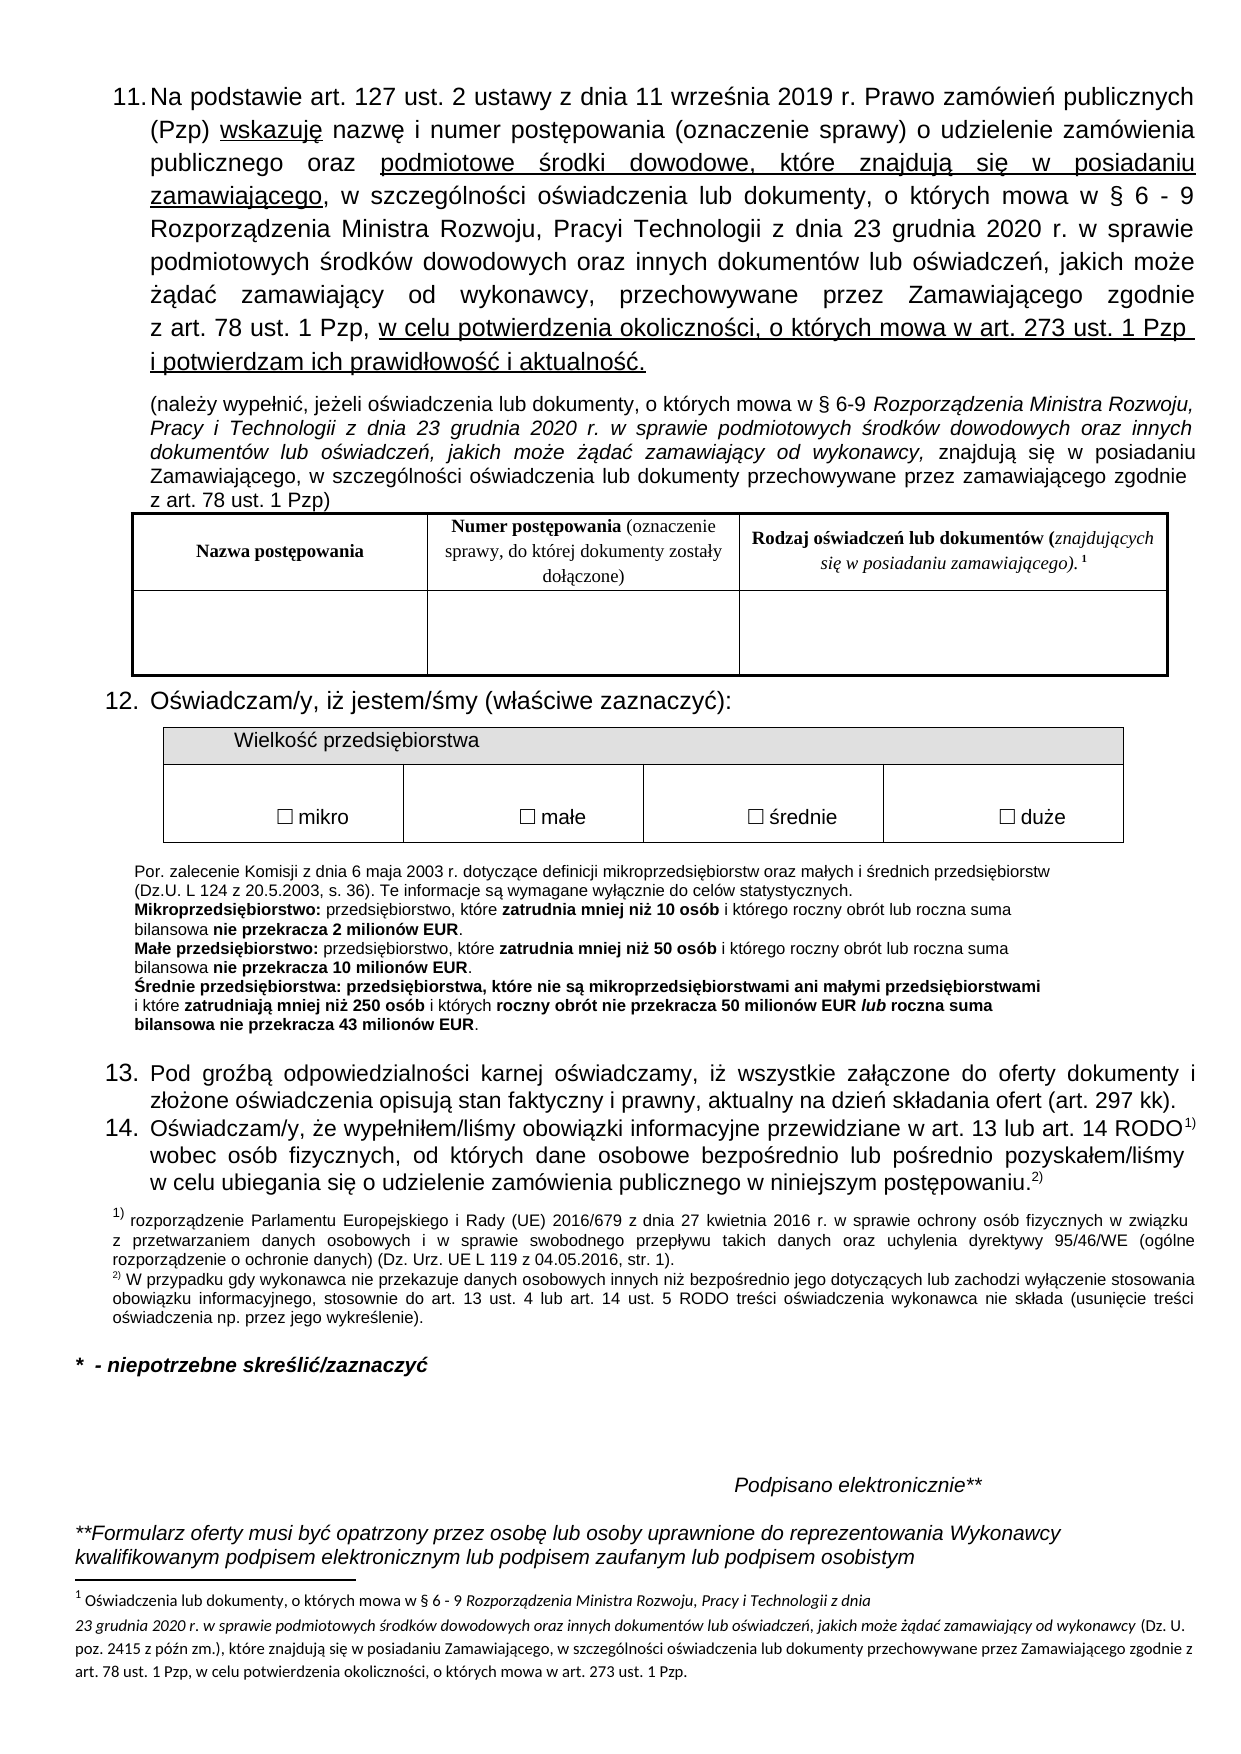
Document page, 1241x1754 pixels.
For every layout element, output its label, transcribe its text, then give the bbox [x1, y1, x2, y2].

table_header Rodzaj oświadczeń lub dokumentów (znajdujących się w posiadaniu zamawiającego). [740, 515, 1166, 589]
text Por. zalecenie Komisji z dnia 6 maja 2003 r. dotyczące definicji mikroprzedsiębiorstw oraz małych i średnich przedsiębiorstw (Dz.U. L 124 z 20.5.2003, s. 36). Te informacje są wymagane wyłącznie do celów statystycznych. [134, 862, 1196, 900]
table_cell □ mikro [164, 765, 403, 842]
table_cell □ małe [404, 765, 643, 842]
list Na podstawie art. 127 ust. 2 ustawy z dnia 11 września 2019 r. Prawo zamówień publicznych (Pzp) wskazuję nazwę i numer postępowania (oznaczenie sprawy) o udzielenie zamówienia publicznego oraz podmiotowe środki dowodowe, które znajdują się w posiadaniu zamawiającego, w szczególności oświadczenia lub dokumenty, o których mowa w § 6 - 9 Rozporządzenia Ministra Rozwoju, Pracyi Technologii z dnia 23 grudnia 2020 r. w sprawie podmiotowych środków dowodowych oraz innych dokumentów lub oświadczeń, jakich może żądać zamawiający od wykonawcy, przechowywane przez Zamawiającego zgodnie z art. 78 ust. 1 Pzp, w celu potwierdzenia okoliczności, o których mowa w art. 273 ust. 1 Pzp i potwierdzam ich prawidłowość i aktualność. [112, 82, 1196, 375]
table_header Nazwa postępowania [134, 515, 427, 589]
table_cell [428, 591, 739, 673]
table_cell [134, 591, 427, 673]
text Mikroprzedsiębiorstwo: przedsiębiorstwo, które zatrudnia mniej niż 10 osób i którego roczny obrót lub roczna suma [134, 900, 1196, 919]
text (należy wypełnić, jeżeli oświadczenia lub dokumenty, o których mowa w § 6-9 Rozporządzenia Ministra Rozwoju, Pracy i Technologii z dnia 23 grudnia 2020 r. w sprawie podmiotowych środków dowodowych oraz innych dokumentów lub oświadczeń, jakich może żądać zamawiający od wykonawcy, znajdują się w posiadaniu Zamawiającego, w szczególności oświadczenia lub dokumenty przechowywane przez zamawiającego zgodnie z art. 78 ust. 1 Pzp) [150, 392, 1196, 512]
text bilansowa nie przekracza 43 milionów EUR. [134, 1015, 1196, 1034]
text 2) W przypadku gdy wykonawca nie przekazuje danych osobowych innych niż bezpośrednio jego dotyczących lub zachodzi wyłączenie stosowania obowiązku informacyjnego, stosownie do art. 13 ust. 4 lub art. 14 ust. 5 RODO treści oświadczenia wykonawca nie składa (usunięcie treści oświadczenia np. przez jego wykreślenie). [112, 1269, 1196, 1327]
text 1) rozporządzenie Parlamentu Europejskiego i Rady (UE) 2016/679 z dnia 27 kwietnia 2016 r. w sprawie ochrony osób fizycznych w związku z przetwarzaniem danych osobowych i w sprawie swobodnego przepływu takich danych oraz uchylenia dyrektywy 95/46/WE (ogólne rozporządzenie o ochronie danych) (Dz. Urz. UE L 119 z 04.05.2016, str. 1). [112, 1204, 1196, 1269]
list Oświadczam/y, iż jestem/śmy (właściwe zaznaczyć): [104, 686, 1196, 715]
table_cell □ średnie [644, 765, 883, 842]
text Małe przedsiębiorstwo: przedsiębiorstwo, które zatrudnia mniej niż 50 osób i którego roczny obrót lub roczna suma [134, 938, 1196, 958]
list Oświadczam/y, że wypełniłem/liśmy obowiązki informacyjne przewidziane w art. 13 lub art. 14 RODO1) wobec osób fizycznych, od których dane osobowe bezpośrednio lub pośrednio pozyskałem/liśmy w celu ubiegania się o udzielenie zamówienia publicznego w niniejszym postępowaniu.2) [104, 1113, 1196, 1195]
text **Formularz oferty musi być opatrzony przez osobę lub osoby uprawnione do reprezentowania Wykonawcy kwalifikowanym podpisem elektronicznym lub podpisem zaufanym lub podpisem osobistym [75, 1521, 1196, 1569]
text * - niepotrzebne skreślić/zaznaczyć [75, 1353, 1196, 1377]
table_header Wielkość przedsiębiorstwa [164, 728, 1123, 764]
text bilansowa nie przekracza 10 milionów EUR. [134, 958, 1196, 977]
text bilansowa nie przekracza 2 milionów EUR. [134, 919, 1196, 938]
table_cell [740, 591, 1166, 673]
table_header Numer postępowania (oznaczenie sprawy, do której dokumenty zostały dołączone) [428, 515, 739, 589]
table_cell □ duże [884, 765, 1123, 842]
text Średnie przedsiębiorstwa: przedsiębiorstwa, które nie są mikroprzedsiębiorstwami ani małymi przedsiębiorstwami i które zatrudniają mniej niż 250 osób i których roczny obrót nie przekracza 50 milionów EUR lub roczna suma [134, 977, 1196, 1015]
list Pod groźbą odpowiedzialności karnej oświadczamy, iż wszystkie załączone do oferty dokumenty i złożone oświadczenia opisują stan faktyczny i prawny, aktualny na dzień składania ofert (art. 297 kk). [104, 1058, 1196, 1113]
text Podpisano elektronicznie** [591, 1473, 1196, 1497]
